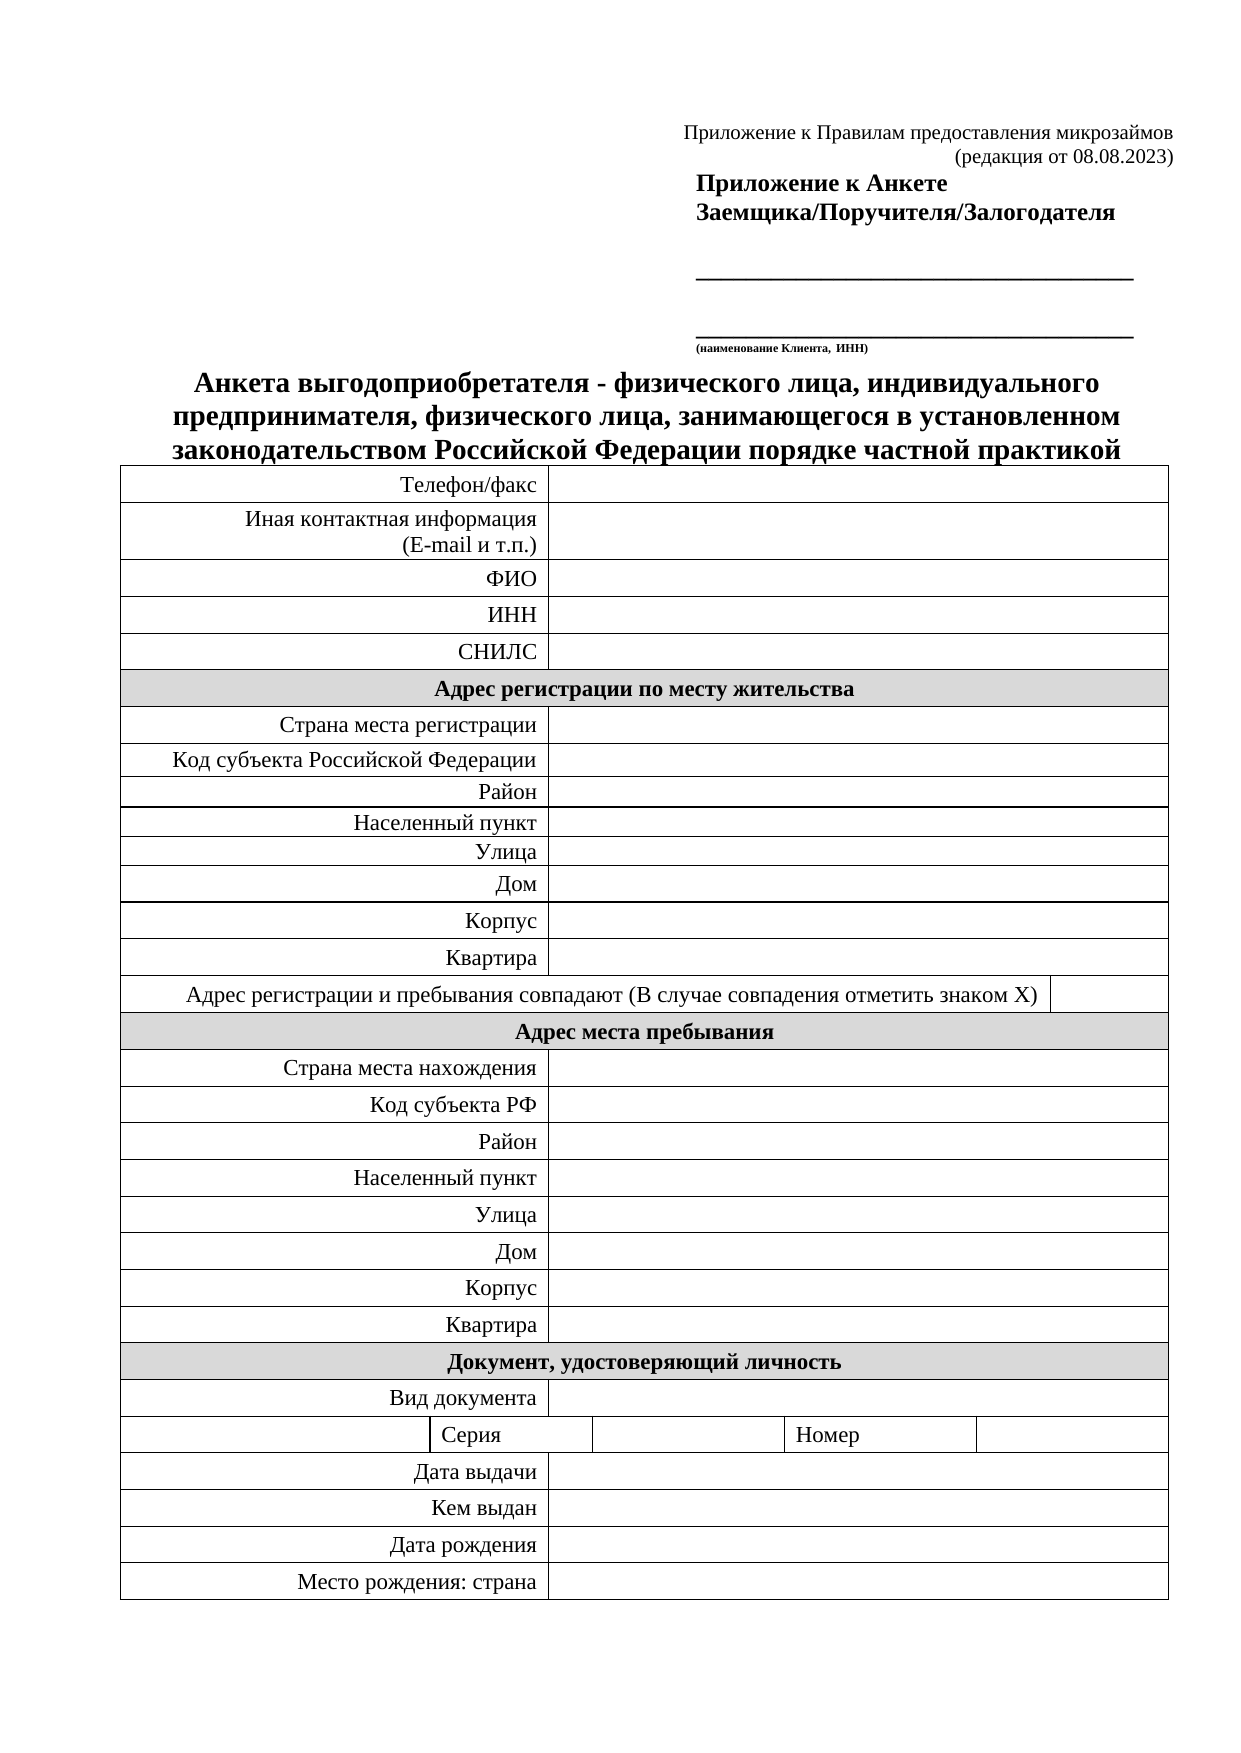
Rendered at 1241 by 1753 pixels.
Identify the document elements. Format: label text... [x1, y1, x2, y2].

table_cell Код субъекта РФ [121, 1087, 548, 1122]
table_cell Номер [785, 1417, 976, 1452]
text Приложение к Анкете [607, 168, 1173, 197]
table_cell Улица [121, 1197, 548, 1232]
table_cell [549, 1307, 1168, 1342]
table_cell [549, 1380, 1168, 1416]
table_cell [121, 1417, 429, 1452]
table_cell [549, 744, 1168, 776]
table_cell [549, 1087, 1168, 1122]
table_cell Улица [121, 837, 548, 865]
table_cell Место рождения: страна [121, 1563, 548, 1599]
table_cell Адрес регистрации по месту жительства [121, 670, 1168, 706]
text ___________________________________ [607, 312, 1173, 341]
table_cell Документ, удостоверяющий личность [121, 1343, 1168, 1379]
table_cell ИНН [121, 597, 548, 632]
table_header [549, 466, 1168, 502]
table_cell Страна места нахождения [121, 1050, 548, 1086]
text (редакция от 08.08.2023) [120, 144, 1173, 168]
table_cell Адрес регистрации и пребывания совпадают (В случае совпадения отметить знаком Х) [121, 976, 1050, 1012]
table_cell [549, 1453, 1168, 1489]
table_cell [549, 1123, 1168, 1159]
table_cell [1051, 976, 1168, 1012]
table_cell Район [121, 777, 548, 806]
table_cell [549, 777, 1168, 806]
table_cell [549, 1050, 1168, 1086]
table_cell Квартира [121, 1307, 548, 1342]
table_cell Корпус [121, 1270, 548, 1306]
table_cell [549, 707, 1168, 742]
table_cell Населенный пункт [121, 1160, 548, 1196]
table_header Телефон/факс [121, 466, 548, 502]
table_cell [549, 1270, 1168, 1306]
table_cell СНИЛС [121, 634, 548, 669]
table_cell [549, 503, 1168, 559]
table_cell [549, 866, 1168, 901]
table_cell Дом [121, 1233, 548, 1269]
text Заемщика/Поручителя/Залогодателя [607, 197, 1173, 226]
table_cell Иная контактная информация (E-mail и т.п.) [121, 503, 548, 559]
table_cell Квартира [121, 939, 548, 975]
table_cell Код субъекта Российской Федерации [121, 744, 548, 776]
text (наименование Клиента, ИНН) [607, 341, 1173, 365]
table_cell Район [121, 1123, 548, 1159]
table_cell [549, 1490, 1168, 1526]
table_cell [549, 1233, 1168, 1269]
table_cell [977, 1417, 1168, 1452]
table_cell [549, 837, 1168, 865]
table_cell [549, 1527, 1168, 1562]
text ___________________________________ [607, 254, 1173, 283]
table_cell [549, 903, 1168, 938]
table_cell Серия [431, 1417, 592, 1452]
table_cell Населенный пункт [121, 808, 548, 836]
table_cell Вид документа [121, 1380, 548, 1416]
table_cell [549, 560, 1168, 596]
table_cell [549, 1160, 1168, 1196]
table_cell Корпус [121, 903, 548, 938]
table_cell [549, 597, 1168, 632]
table_cell Кем выдан [121, 1490, 548, 1526]
table_cell [549, 808, 1168, 836]
text Приложение к Правилам предоставления микрозаймов [120, 120, 1173, 144]
table_cell ФИО [121, 560, 548, 596]
table_cell [549, 634, 1168, 669]
table_cell [593, 1417, 784, 1452]
table_cell Страна места регистрации [121, 707, 548, 742]
table_cell [549, 1563, 1168, 1599]
table_cell [549, 1197, 1168, 1232]
table_cell Дата выдачи [121, 1453, 548, 1489]
text Анкета выгодоприобретателя - физического лица, индивидуального предпринимателя, физического лица, занимающегося в установленном законодательством Российской Федерации порядке частной практикой [120, 365, 1173, 465]
table_cell Адрес места пребывания [121, 1013, 1168, 1049]
table_cell [549, 939, 1168, 975]
table_cell Дом [121, 866, 548, 901]
table_cell Дата рождения [121, 1527, 548, 1562]
